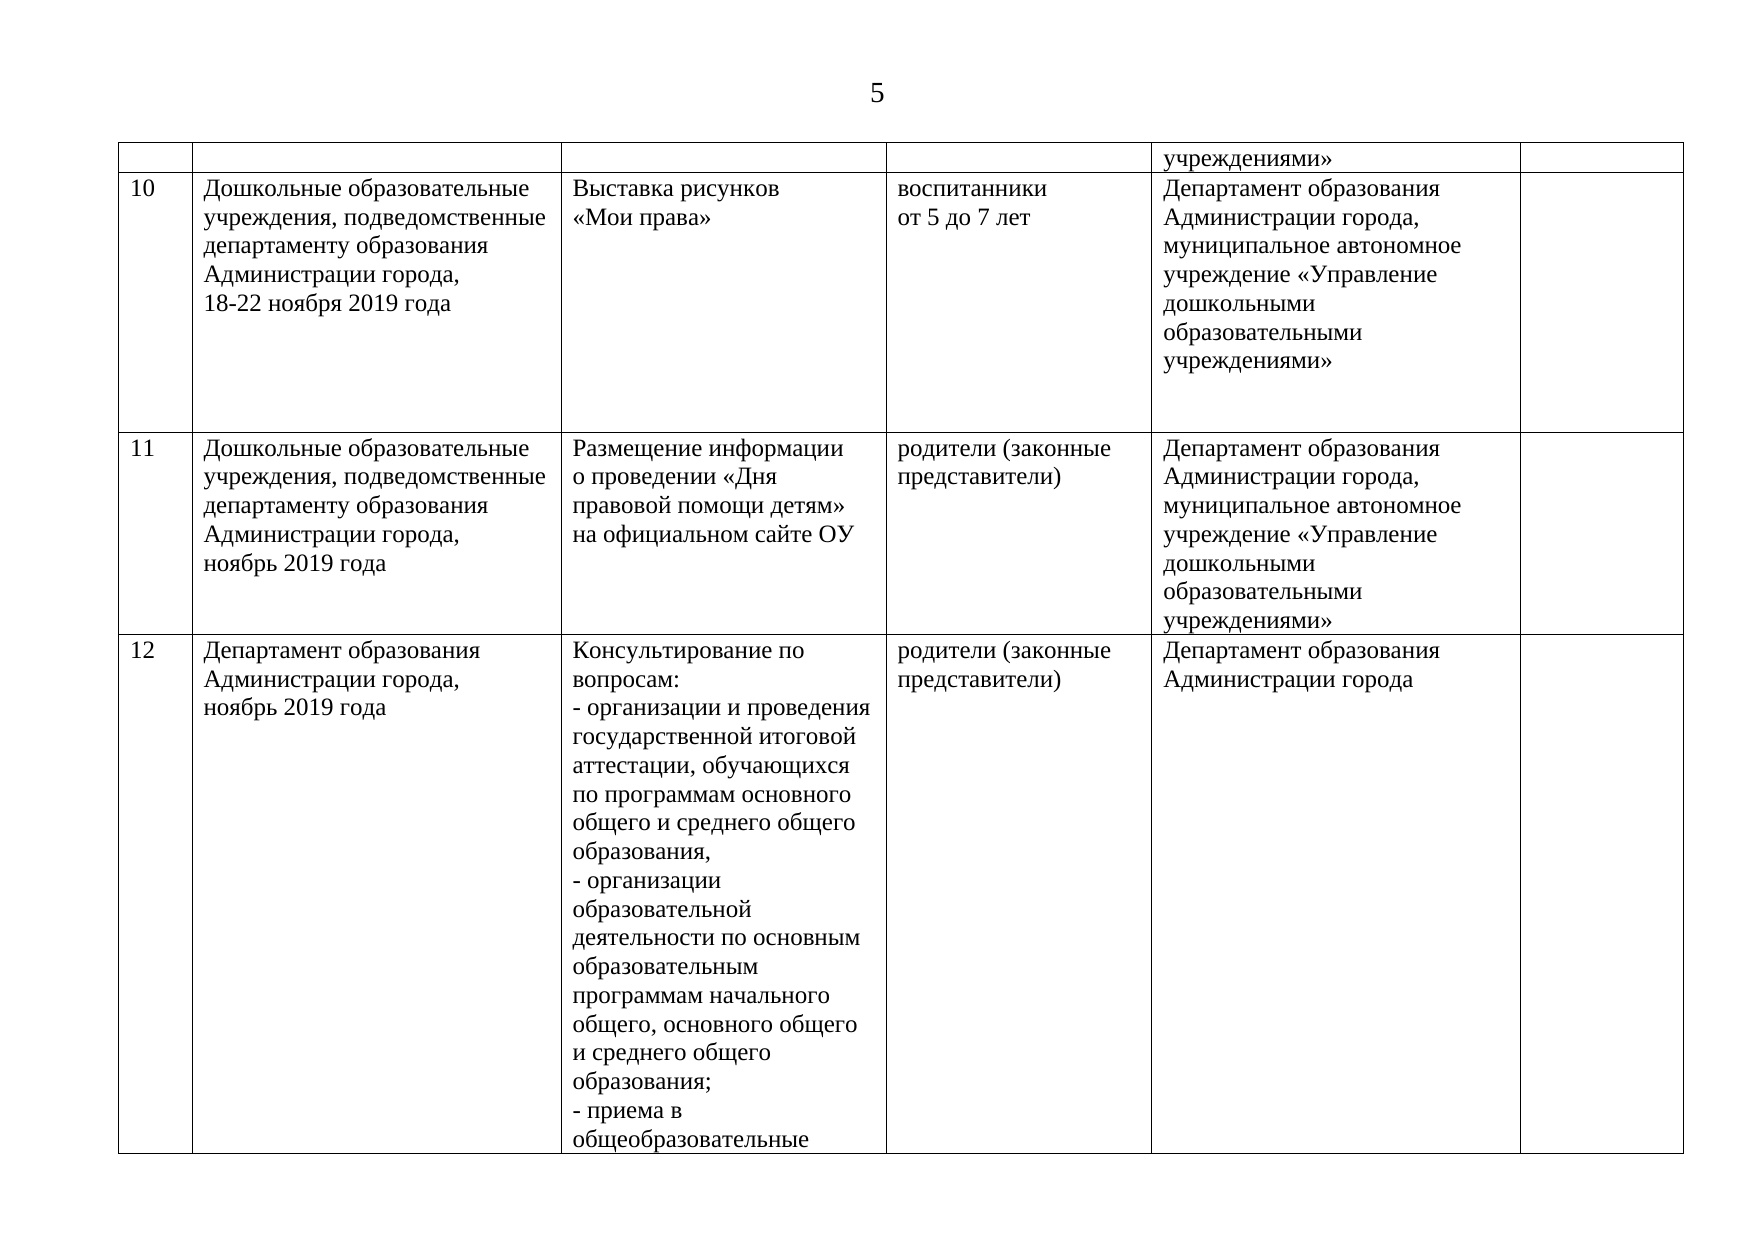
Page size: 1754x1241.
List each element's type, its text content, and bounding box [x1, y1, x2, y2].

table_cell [887, 143, 1151, 172]
table_cell Выставка рисунков «Мои права» [562, 173, 886, 432]
table_cell Департамент образования Администрации города, муниципальное автономное учреждение «Управление дошкольными образовательными учреждениями» [1152, 173, 1520, 432]
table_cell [562, 143, 886, 172]
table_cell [562, 635, 886, 1152]
table_cell [1521, 143, 1683, 172]
table_cell 9 [119, 143, 192, 172]
table_cell 12 [119, 635, 192, 1152]
table_cell воспитанники от 5 до 7 лет [887, 173, 1151, 432]
table_cell Дошкольные образовательные учреждения, подведомственные департаменту образования Администрации города, ноябрь 2019 года [193, 433, 561, 634]
table_cell [1521, 433, 1683, 634]
table_cell [1521, 173, 1683, 432]
table_cell Дошкольные образовательные учреждения, подведомственные департаменту образования Администрации города, 18-22 ноября 2019 года [193, 173, 561, 432]
table_cell 10 [119, 173, 192, 432]
table_cell [1521, 635, 1683, 1152]
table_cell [193, 143, 561, 172]
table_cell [887, 635, 1151, 1152]
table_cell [193, 635, 561, 1152]
table_cell родители (законные представители) [887, 433, 1151, 634]
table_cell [1152, 635, 1520, 1152]
table_cell Размещение информации о проведении «Дня правовой помощи детям» на официальном сайте ОУ [562, 433, 886, 634]
table_cell 11 [119, 433, 192, 634]
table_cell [1152, 143, 1520, 172]
table_cell Департамент образования Администрации города, муниципальное автономное учреждение «Управление дошкольными образовательными учреждениями» [1152, 433, 1520, 634]
